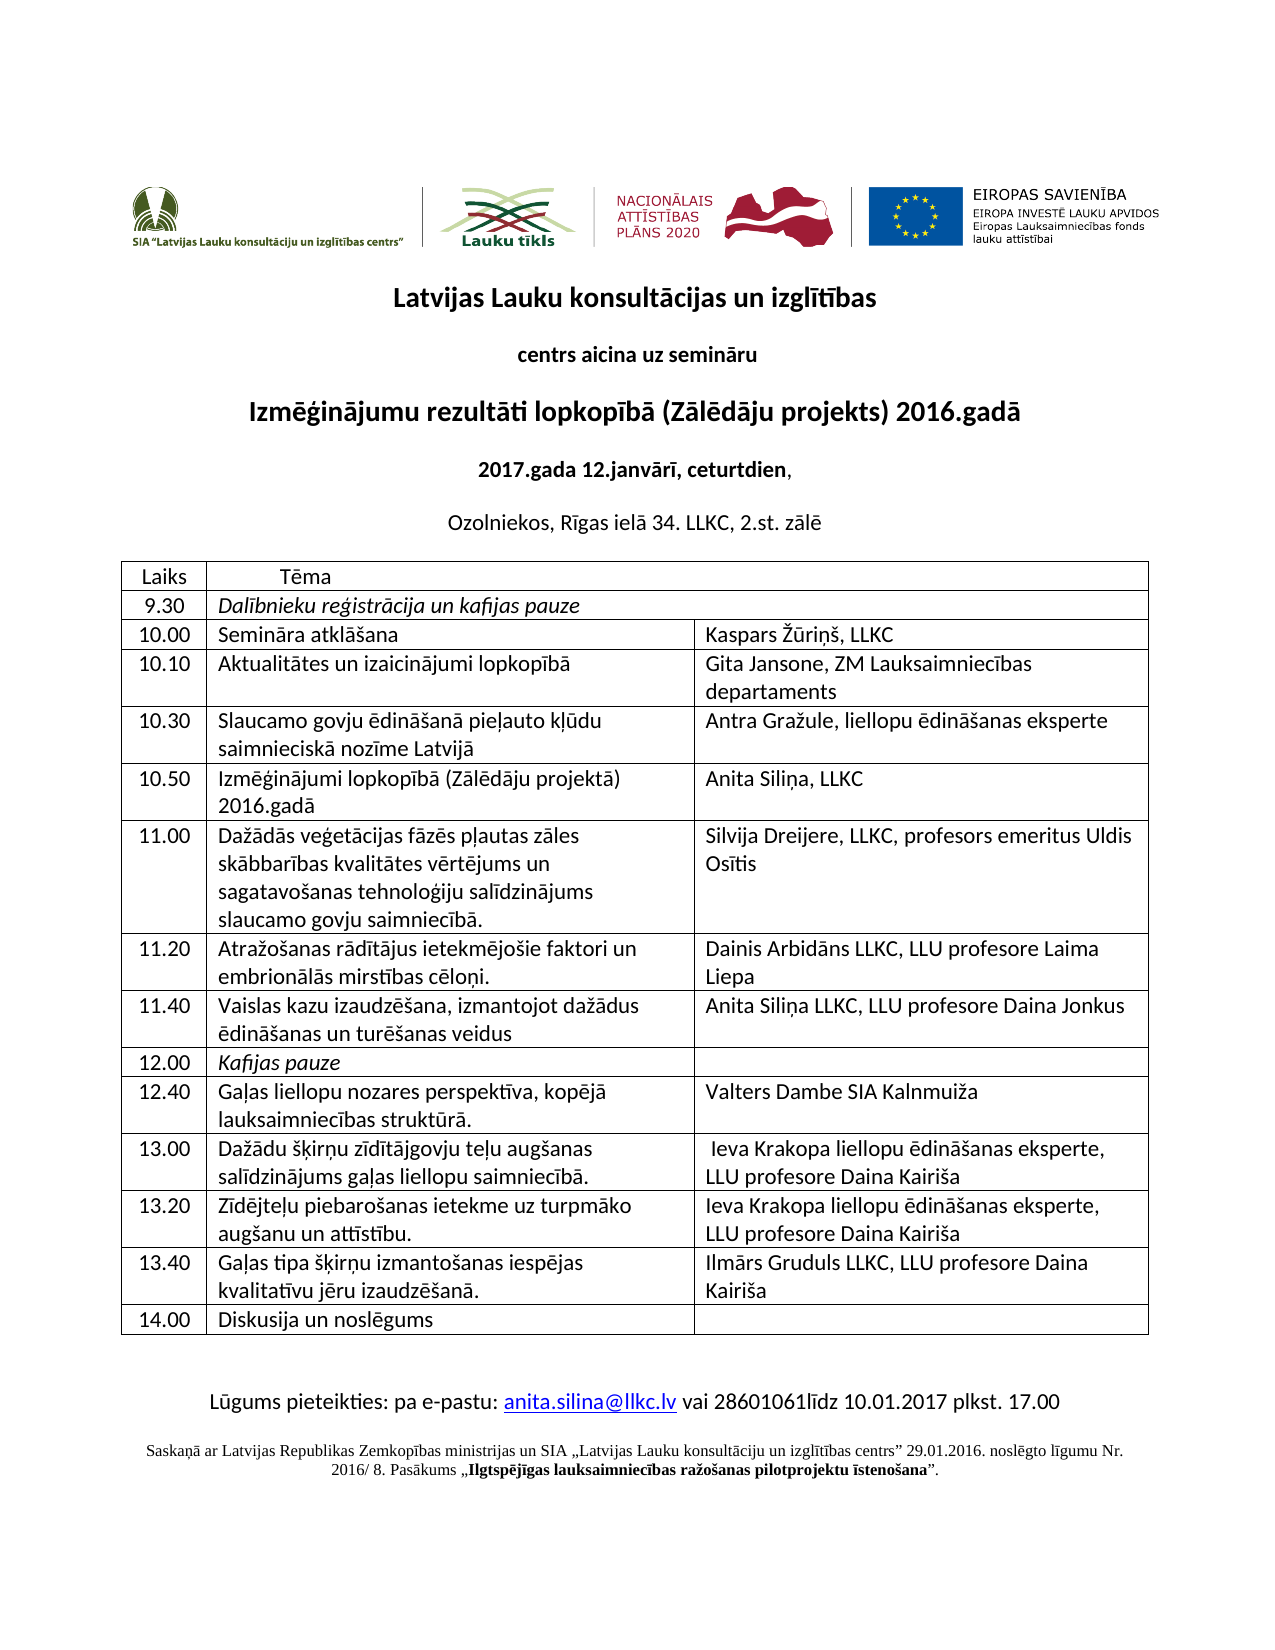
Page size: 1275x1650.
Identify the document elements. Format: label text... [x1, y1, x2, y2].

table_cell Ilmārs Gruduls LLKC, LLU profesore Daina Kairiša [695, 1248, 1148, 1304]
table_cell 10.10 [122, 650, 206, 706]
table_cell Ieva Krakopa liellopu ēdināšanas eksperte, LLU profesore Daina Kairiša [695, 1191, 1148, 1247]
table_cell Atražošanas rādītājus ietekmējošie faktori un embrionālās mirstības cēloņi. [207, 934, 694, 990]
table_cell Gaļas liellopu nozares perspektīva, kopējā lauksaimniecības struktūrā. [207, 1077, 694, 1133]
table_cell 11.00 [122, 821, 206, 933]
table_cell 11.40 [122, 991, 206, 1047]
table_cell Gaļas tipa šķirņu izmantošanas iespējas kvalitatīvu jēru izaudzēšanā. [207, 1248, 694, 1304]
table_cell Antra Gražule, liellopu ēdināšanas eksperte [695, 707, 1148, 763]
table_header Laiks [122, 562, 206, 590]
text Saskaņā ar Latvijas Republikas Zemkopības ministrijas un SIA „Latvijas Lauku konsultāciju un izglītības centrs” 29.01.2016. noslēgto līgumu Nr. 2016/ 8. Pasākums „Ilgtspējīgas lauksaimniecības ražošanas pilotprojektu īstenošana”. [133, 1441, 1137, 1479]
table_cell 12.00 [122, 1048, 206, 1076]
table_cell 13.20 [122, 1191, 206, 1247]
table_cell 13.40 [122, 1248, 206, 1304]
table_cell Kafijas pauze [207, 1048, 694, 1076]
text centrs aicina uz semināru [133, 340, 1137, 368]
table_cell 10.50 [122, 764, 206, 820]
table_cell 9.30 [122, 591, 206, 619]
table_cell Dainis Arbidāns LLKC, LLU profesore Laima Liepa [695, 934, 1148, 990]
table_header Tēma [207, 562, 1148, 590]
text 2017.gada 12.janvārī, ceturtdien, [133, 455, 1137, 483]
table_cell Dažādu šķirņu zīdītājgovju teļu augšanas salīdzinājums gaļas liellopu saimniecībā. [207, 1134, 694, 1190]
table_cell [695, 1048, 1148, 1076]
text Lūgums pieteikties: pa e-pastu: anita.silina@llkc.lv vai 28601061līdz 10.01.2017 plkst. 17.00 [133, 1387, 1137, 1416]
table_cell Anita Siliņa, LLKC [695, 764, 1148, 820]
table_cell 10.30 [122, 707, 206, 763]
table_cell Slaucamo govju ēdināšanā pieļauto kļūdu saimnieciskā nozīme Latvijā [207, 707, 694, 763]
table_cell [695, 1305, 1148, 1333]
table_cell Kaspars Žūriņš, LLKC [695, 620, 1148, 648]
text Latvijas Lauku konsultācijas un izglītības [133, 279, 1137, 314]
table_cell Vaislas kazu izaudzēšana, izmantojot dažādus ēdināšanas un turēšanas veidus [207, 991, 694, 1047]
table_cell Semināra atklāšana [207, 620, 694, 648]
table_cell 14.00 [122, 1305, 206, 1333]
table_cell 13.00 [122, 1134, 206, 1190]
table_cell Ieva Krakopa liellopu ēdināšanas eksperte, LLU profesore Daina Kairiša [695, 1134, 1148, 1190]
table_cell Anita Siliņa LLKC, LLU profesore Daina Jonkus [695, 991, 1148, 1047]
table_cell Izmēģinājumi lopkopībā (Zālēdāju projektā) 2016.gadā [207, 764, 694, 820]
table_cell Dalībnieku reģistrācija un kafijas pauze [207, 591, 1148, 619]
text Ozolniekos, Rīgas ielā 34. LLKC, 2.st. zālē [133, 508, 1137, 536]
table_cell 11.20 [122, 934, 206, 990]
table_cell Silvija Dreijere, LLKC, profesors emeritus Uldis Osītis [695, 821, 1148, 933]
table_cell Aktualitātes un izaicinājumi lopkopībā [207, 650, 694, 706]
table_cell 12.40 [122, 1077, 206, 1133]
table_cell Zīdējteļu piebarošanas ietekme uz turpmāko augšanu un attīstību. [207, 1191, 694, 1247]
table_cell Gita Jansone, ZM Lauksaimniecības departaments [695, 650, 1148, 706]
picture [132, 187, 1159, 248]
text Izmēģinājumu rezultāti lopkopībā (Zālēdāju projekts) 2016.gadā [133, 393, 1137, 429]
table_cell Dažādās veģetācijas fāzēs pļautas zāles skābbarības kvalitātes vērtējums un sagatavošanas tehnoloģiju salīdzinājums slaucamo govju saimniecībā. [207, 821, 694, 933]
table_cell Diskusija un noslēgums [207, 1305, 694, 1333]
table_cell Valters Dambe SIA Kalnmuiža [695, 1077, 1148, 1133]
table_cell 10.00 [122, 620, 206, 648]
